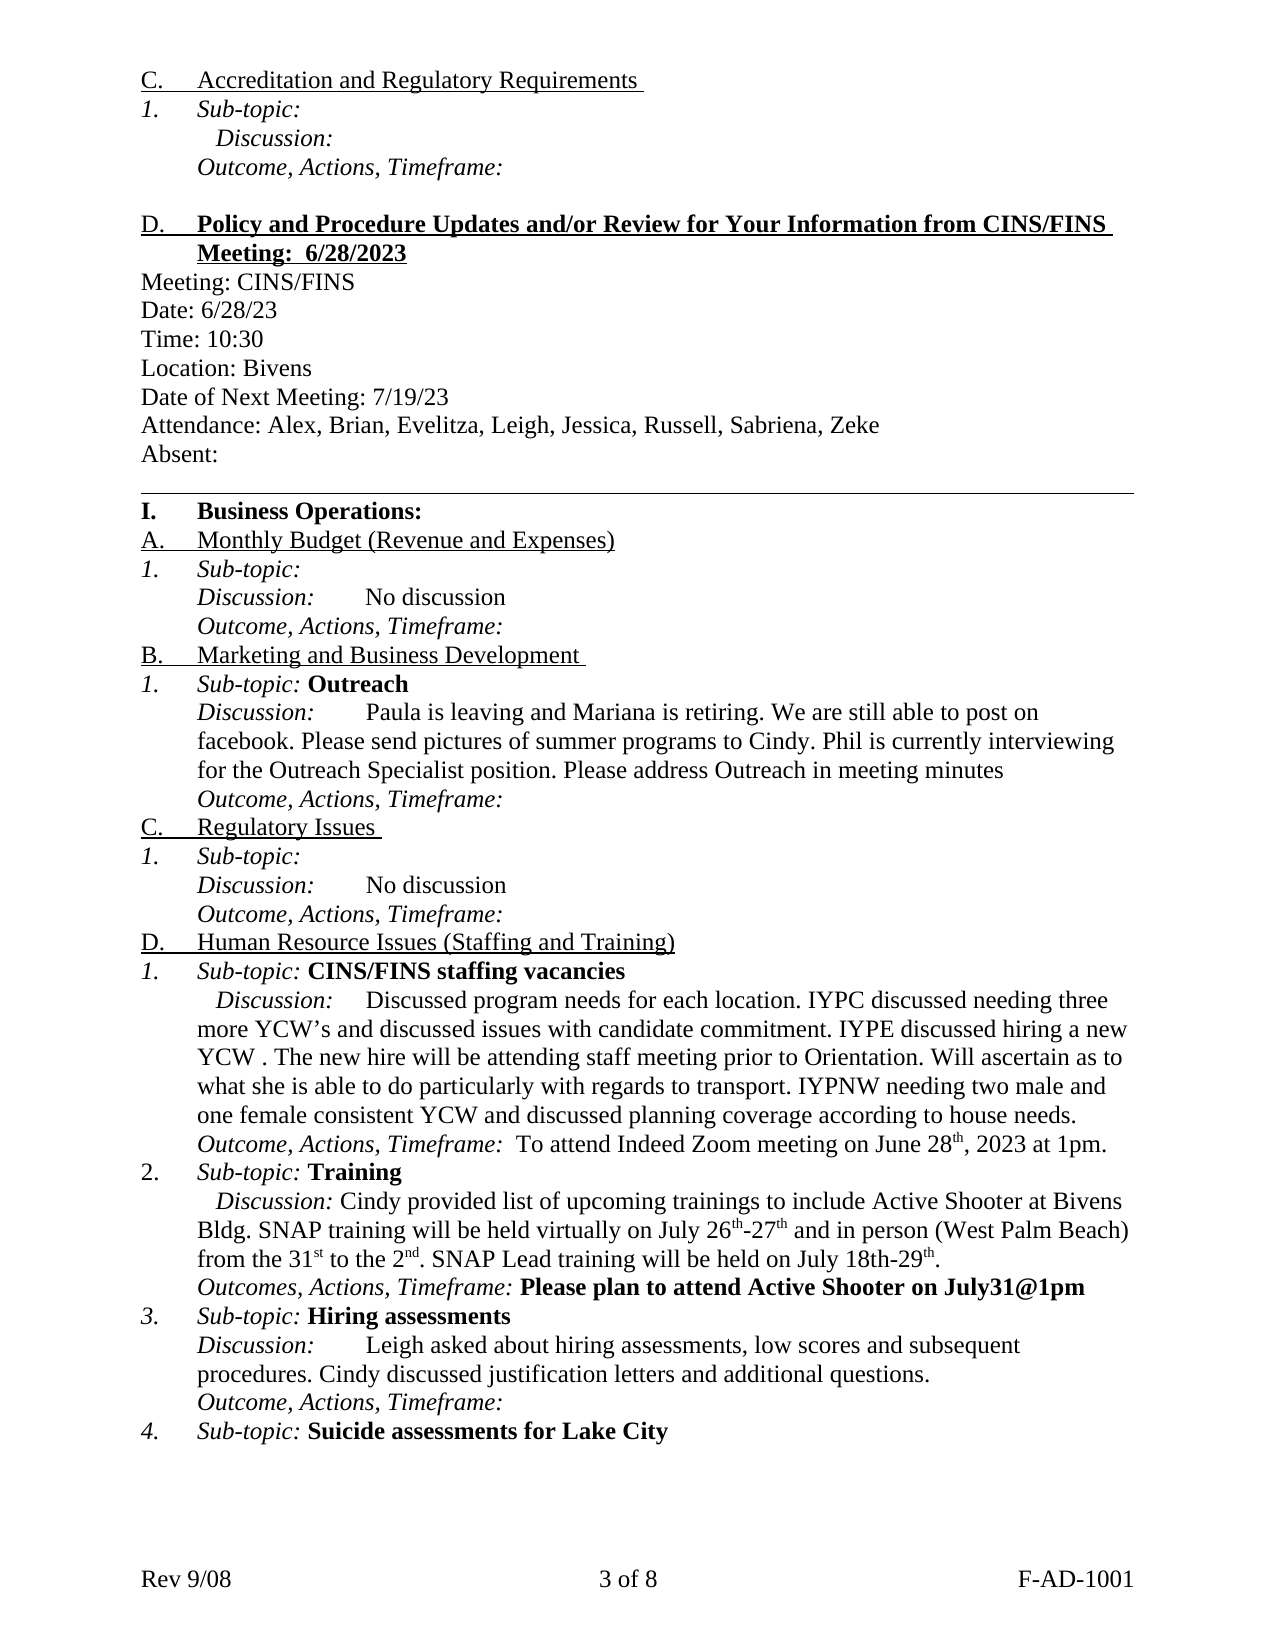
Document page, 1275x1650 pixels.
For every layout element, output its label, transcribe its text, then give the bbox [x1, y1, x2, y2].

text Discussion: No discussion [141, 582, 1134, 611]
text 1. Sub-topic: [141, 554, 1134, 582]
text 4. Sub-topic: Suicide assessments for Lake City [141, 1416, 1134, 1445]
text Outcome, Actions, Timeframe: To attend Indeed Zoom meeting on June 28th, 2023 at 1pm. [141, 1129, 1134, 1157]
text Outcome, Actions, Timeframe: [141, 784, 1134, 812]
text Attendance: Alex, Brian, Evelitza, Leigh, Jessica, Russell, Sabriena, Zeke [141, 411, 1134, 439]
text 2. Sub-topic: Training [141, 1157, 1134, 1186]
text 1. Sub-topic: [141, 841, 1134, 870]
text Outcome, Actions, Timeframe: [141, 899, 1134, 927]
text Outcomes, Actions, Timeframe: Please plan to attend Active Shooter on July31@1pm [141, 1272, 1134, 1301]
text Discussion: Paula is leaving and Mariana is retiring. We are still able to post on facebook. Please send pictures of summer programs to Cindy. Phil is currently interviewing for the Outreach Specialist position. Please address Outreach in meeting minutes [141, 697, 1134, 784]
text 1. Sub-topic: [141, 94, 1134, 123]
text Meeting: CINS/FINS [141, 267, 1134, 296]
text D. Human Resource Issues (Staffing and Training) [141, 927, 1134, 956]
text Outcome, Actions, Timeframe: [141, 152, 1134, 181]
text Time: 10:30 [141, 324, 1134, 353]
text 1. Sub-topic: CINS/FINS staffing vacancies [141, 956, 1134, 985]
text D. Policy and Procedure Updates and/or Review for Your Information from CINS/FINS Meeting: 6/28/2023 [141, 209, 1134, 267]
text Discussion: No discussion [141, 870, 1134, 899]
text 1. Sub-topic: Outreach [141, 669, 1134, 697]
text A. Monthly Budget (Revenue and Expenses) [141, 525, 1134, 554]
text Discussion: Cindy provided list of upcoming trainings to include Active Shooter at Bivens Bldg. SNAP training will be held virtually on July 26th-27th and in person (West Palm Beach) from the 31st to the 2nd. SNAP Lead training will be held on July 18th-29th. [197, 1186, 1134, 1272]
text C. Accreditation and Regulatory Requirements [141, 66, 1134, 94]
text Date of Next Meeting: 7/19/23 [141, 382, 1134, 411]
text Location: Bivens [141, 353, 1134, 382]
text B. Marketing and Business Development [141, 640, 1134, 669]
text Outcome, Actions, Timeframe: [141, 1387, 1134, 1416]
text I. Business Operations: [141, 494, 1134, 525]
text Date: 6/28/23 [141, 296, 1134, 324]
text Discussion: Discussed program needs for each location. IYPC discussed needing three more YCW’s and discussed issues with candidate commitment. IYPE discussed hiring a new YCW . The new hire will be attending staff meeting prior to Orientation. Will ascertain as to what she is able to do particularly with regards to transport. IYPNW needing two male and one female consistent YCW and discussed planning coverage according to house needs. [197, 985, 1134, 1129]
text 3. Sub-topic: Hiring assessments [141, 1301, 1134, 1330]
text Absent: [141, 439, 1134, 468]
text Discussion: [141, 123, 1134, 152]
text Outcome, Actions, Timeframe: [141, 611, 1134, 640]
text C. Regulatory Issues [141, 812, 1134, 841]
text Discussion: Leigh asked about hiring assessments, low scores and subsequent procedures. Cindy discussed justification letters and additional questions. [141, 1330, 1134, 1387]
